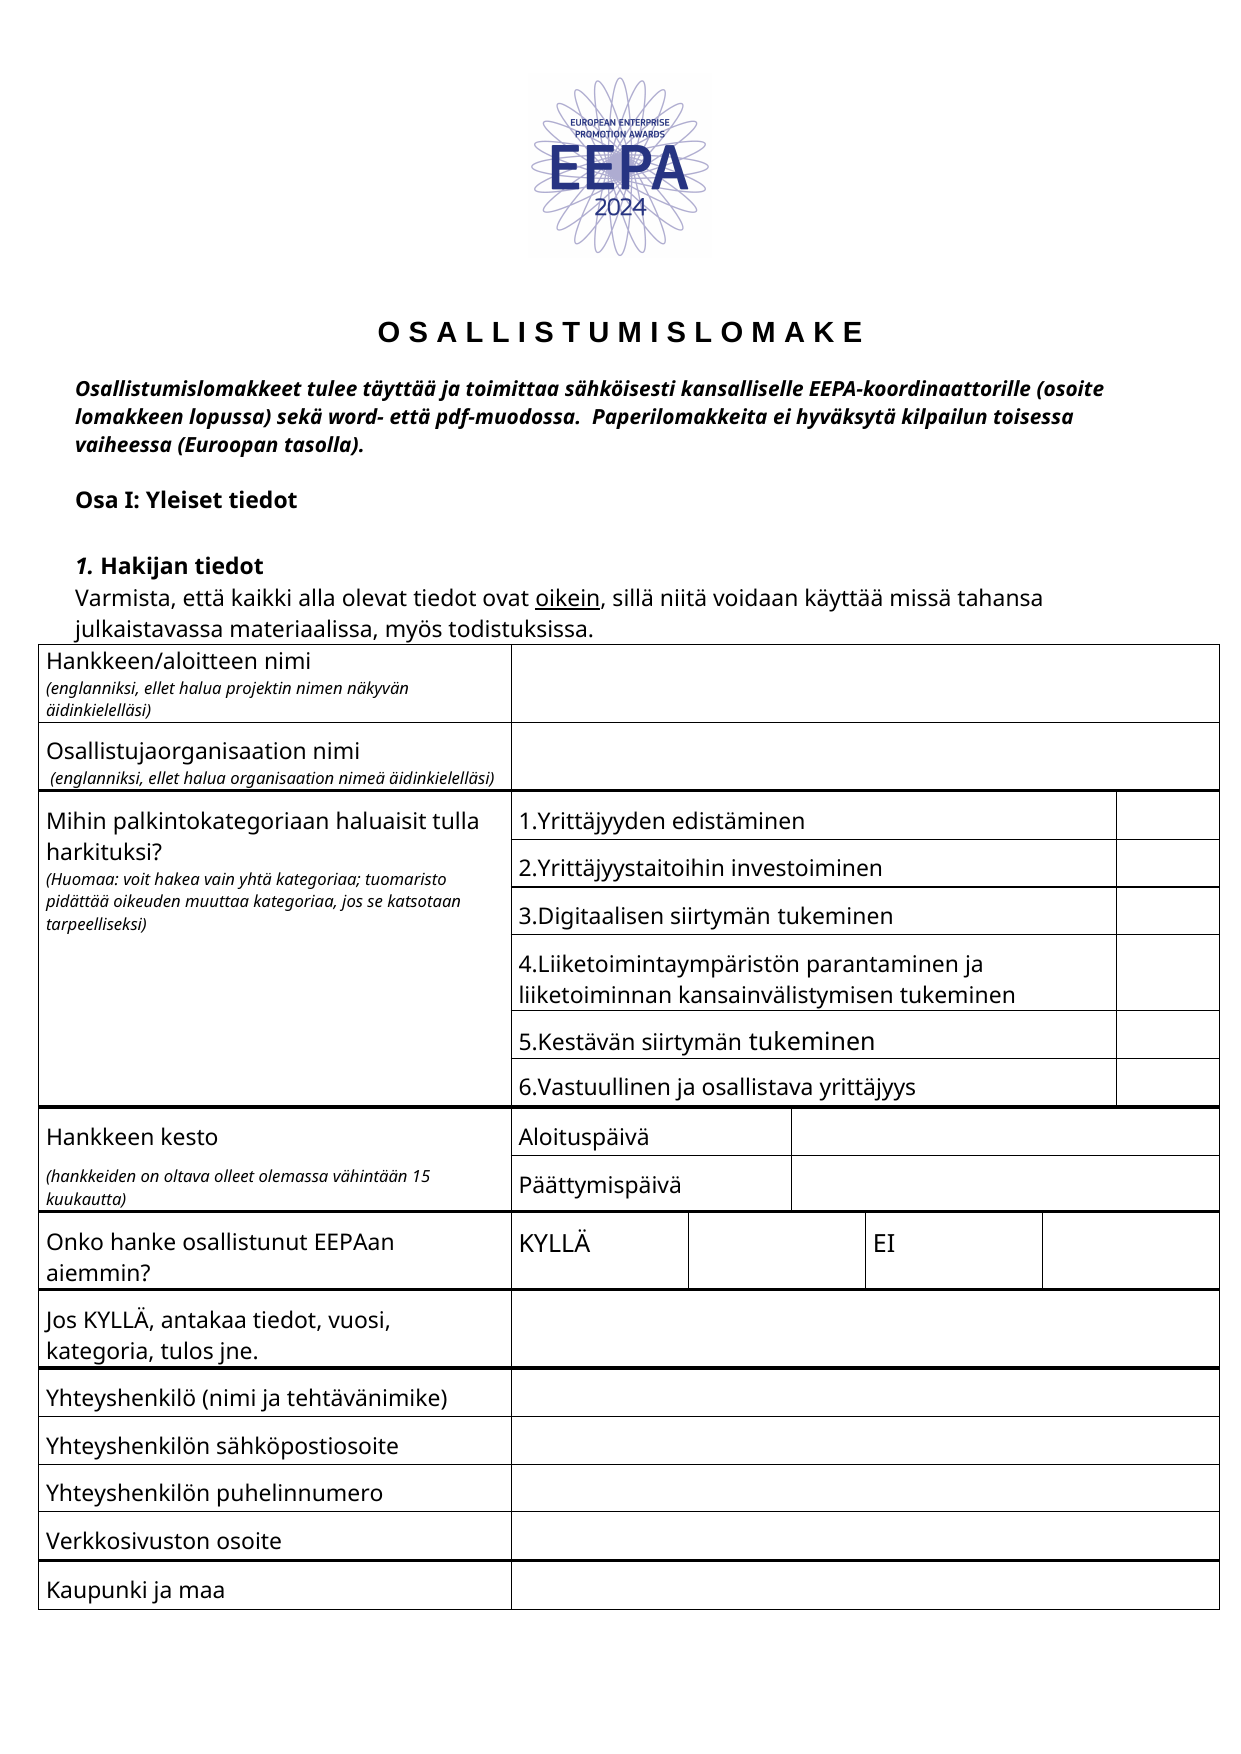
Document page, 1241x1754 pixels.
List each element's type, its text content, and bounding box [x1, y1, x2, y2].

table_cell [512, 1465, 1219, 1511]
table_cell [512, 1562, 1219, 1608]
table_cell 6.Vastuullinen ja osallistava yrittäjyys [512, 1059, 1116, 1105]
table_cell Onko hanke osallistunut EEPAan aiemmin? [39, 1213, 511, 1288]
table_cell KYLLÄ [512, 1213, 688, 1288]
subtitle Osa I: Yleiset tiedot [75, 484, 1165, 515]
table_cell Yhteyshenkilön sähköpostiosoite [39, 1417, 511, 1464]
table_cell [512, 1291, 1219, 1366]
table_cell Hankkeen kesto (hankkeiden on oltava olleet olemassa vähintään 15 kuukautta) [39, 1109, 511, 1210]
table_cell [1117, 888, 1219, 934]
table_cell Päättymispäivä [512, 1156, 791, 1210]
table_cell Verkkosivuston osoite [39, 1512, 511, 1559]
table_cell [792, 1156, 1219, 1210]
table_cell [512, 1512, 1219, 1559]
table_cell [512, 1417, 1219, 1464]
table_cell Osallistujaorganisaation nimi (englanniksi, ellet halua organisaation nimeä äidinkielelläsi) [39, 723, 511, 789]
table_cell [512, 1370, 1219, 1416]
table_cell Jos KYLLÄ, antakaa tiedot, vuosi, kategoria, tulos jne. [39, 1291, 511, 1366]
table_cell Yhteyshenkilön puhelinnumero [39, 1465, 511, 1511]
picture [528, 73, 712, 258]
table_cell 2.Yrittäjyystaitoihin investoiminen [512, 840, 1116, 886]
table_cell Yhteyshenkilö (nimi ja tehtävänimike) [39, 1370, 511, 1416]
table_cell [1117, 792, 1219, 839]
table_cell 3.Digitaalisen siirtymän tukeminen [512, 888, 1116, 934]
table_cell Mihin palkintokategoriaan haluaisit tulla harkituksi? (Huomaa: voit hakea vain yhtä kategoriaa; tuomaristo pidättää oikeuden muuttaa kategoriaa, jos se katsotaan tarpeelliseksi) [39, 792, 511, 1105]
subtitle Osallistumislomakkeet tulee täyttää ja toimittaa sähköisesti kansalliselle EEPA-koordinaattorille (osoite lomakkeen lopussa) sekä word- että pdf-muodossa. Paperilomakkeita ei hyväksytä kilpailun toisessa vaiheessa (Euroopan tasolla). [75, 374, 1165, 459]
table_cell EI [866, 1213, 1042, 1288]
table_cell [1043, 1213, 1219, 1288]
table_cell Kaupunki ja maa [39, 1562, 511, 1608]
text 1. Hakijan tiedot [75, 550, 1165, 581]
table_cell [1117, 1059, 1219, 1105]
table_cell [792, 1109, 1219, 1155]
table_cell [689, 1213, 865, 1288]
table_header [512, 645, 1219, 722]
table_cell [1117, 935, 1219, 1010]
subtitle OSALLISTUMISLOMAKE [75, 315, 1165, 349]
table_cell 1.Yrittäjyyden edistäminen [512, 792, 1116, 839]
table_header Hankkeen/aloitteen nimi (englanniksi, ellet halua projektin nimen näkyvän äidinkielelläsi) [39, 645, 511, 722]
text Varmista, että kaikki alla olevat tiedot ovat oikein, sillä niitä voidaan käyttää missä tahansa julkaistavassa materiaalissa, myös todistuksissa. [75, 581, 1165, 644]
table_cell [512, 723, 1219, 789]
table_cell [1117, 840, 1219, 886]
table_cell [1117, 1011, 1219, 1058]
table_cell 4.Liiketoimintaympäristön parantaminen ja liiketoiminnan kansainvälistymisen tukeminen [512, 935, 1116, 1010]
table_cell Aloituspäivä [512, 1109, 791, 1155]
table_cell 5.Kestävän siirtymän tukeminen [512, 1011, 1116, 1058]
